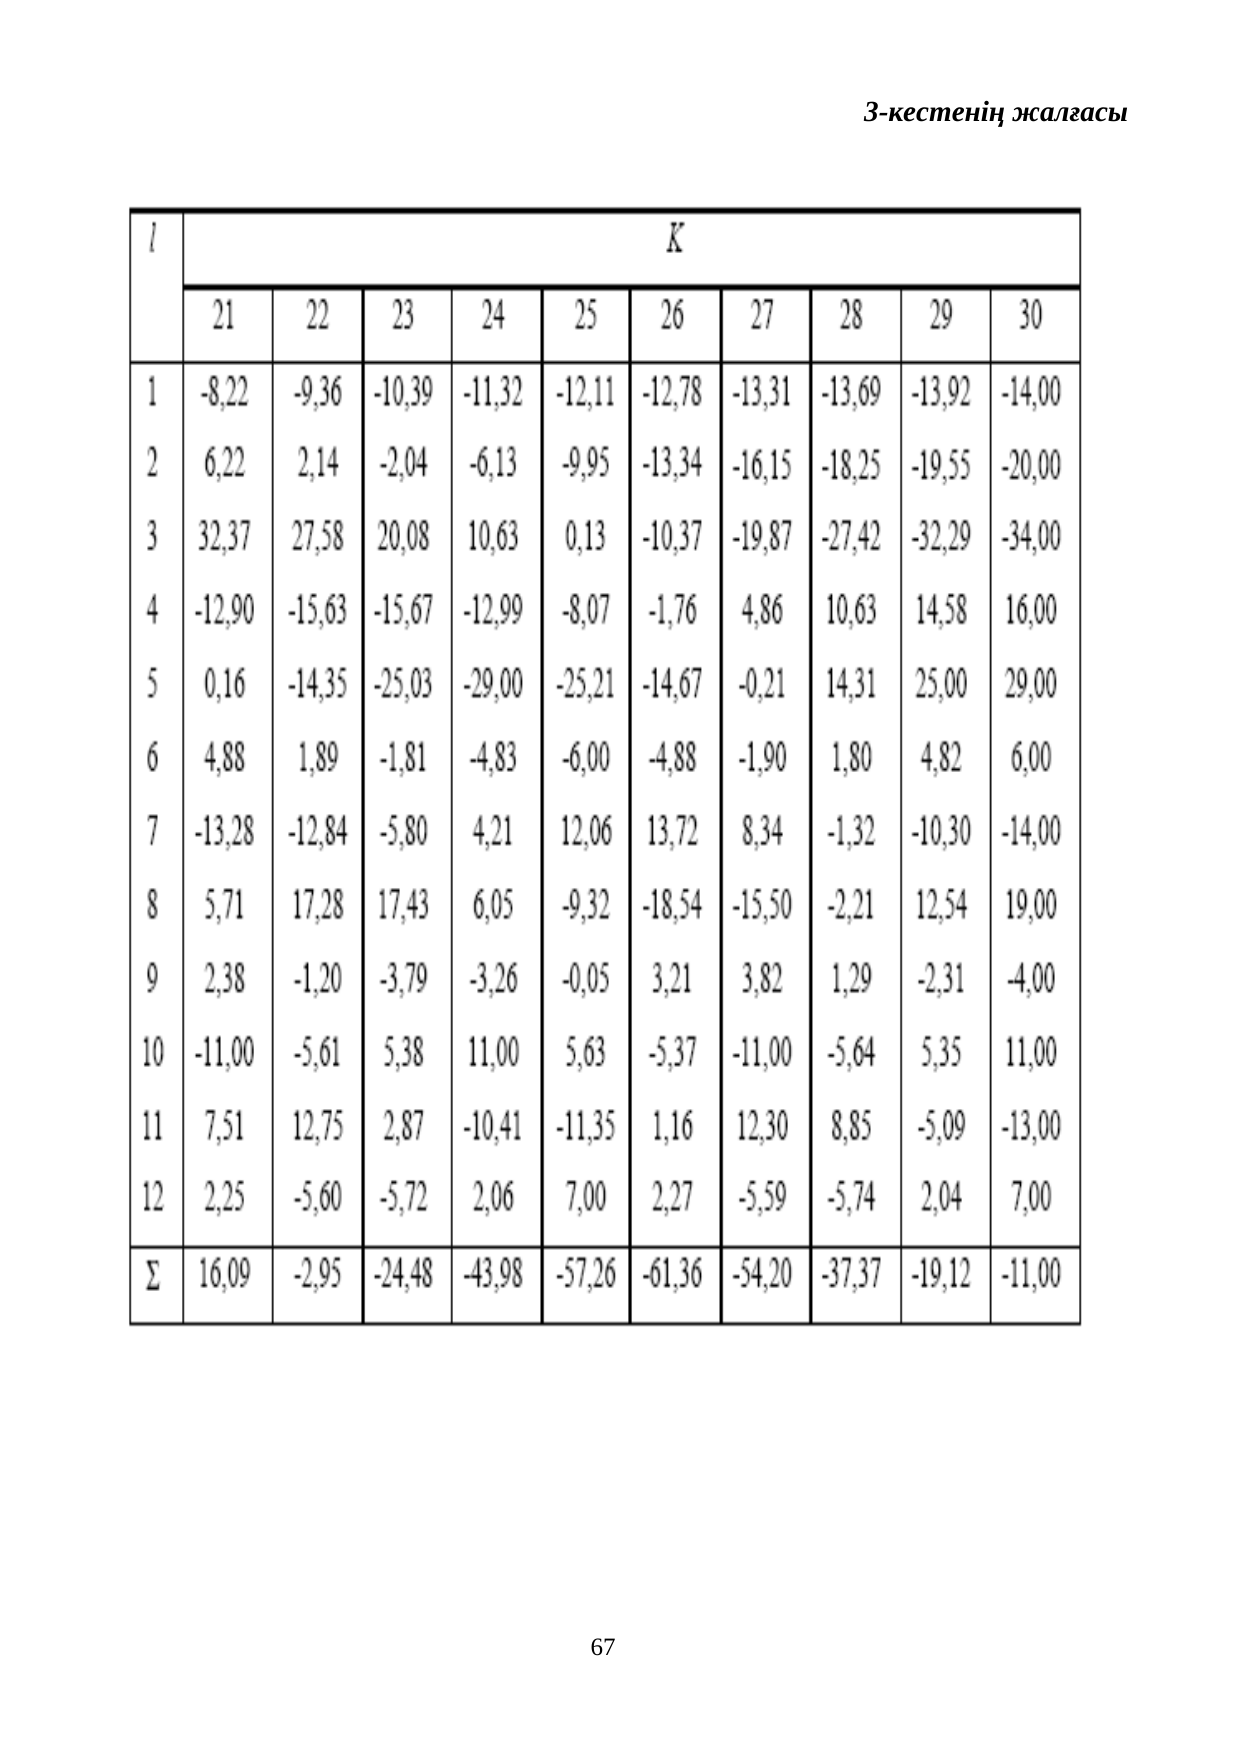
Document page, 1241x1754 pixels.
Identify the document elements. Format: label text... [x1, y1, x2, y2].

text 3-кестенің жалғасы [78, 94, 1128, 127]
picture [123, 194, 1083, 1347]
